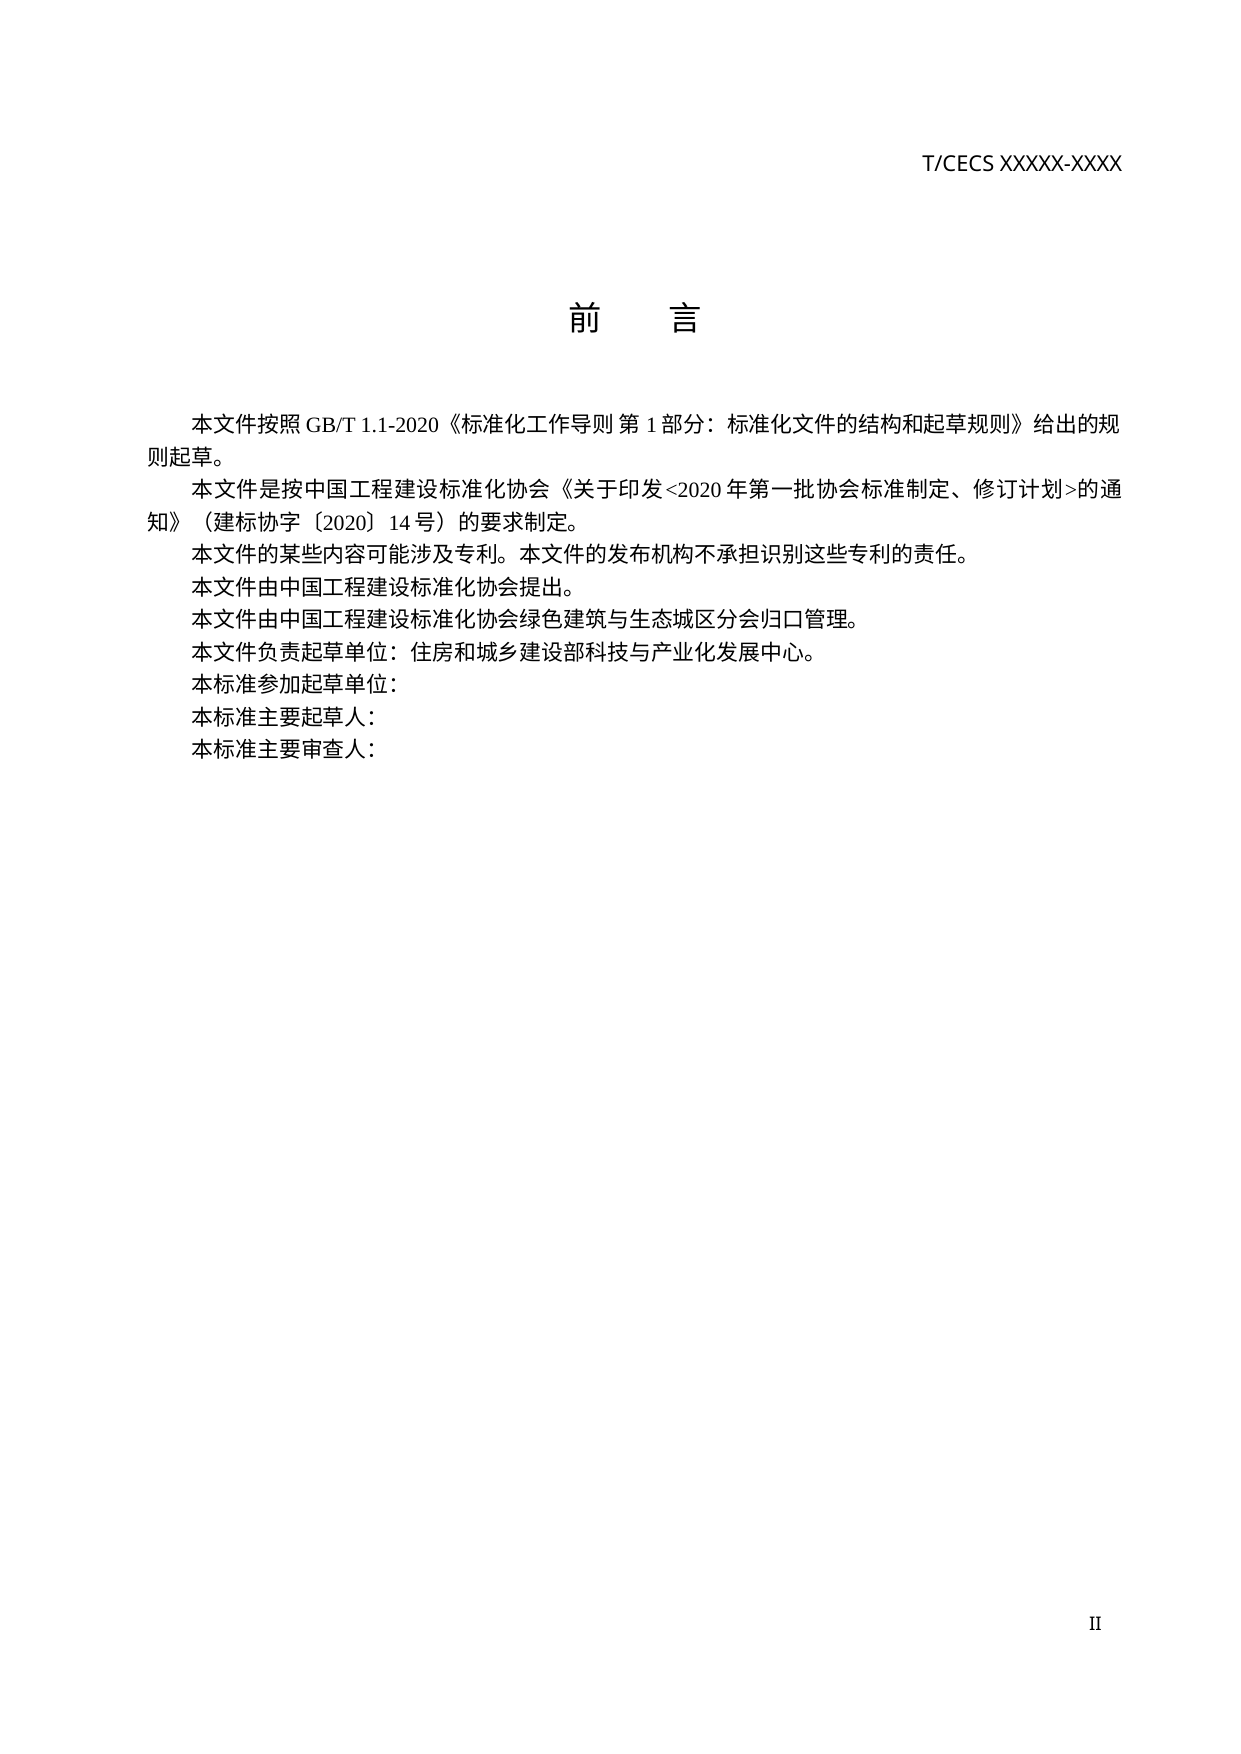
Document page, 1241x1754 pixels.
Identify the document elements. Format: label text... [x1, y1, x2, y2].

text 本文件由中国工程建设标准化协会绿色建筑与生态城区分会归口管理。 [148, 602, 1122, 634]
text 本文件负责起草单位：住房和城乡建设部科技与产业化发展中心。 [148, 634, 1122, 667]
text 本标准主要审查人： [148, 732, 1122, 764]
text 本文件是按中国工程建设标准化协会《关于印发<2020年第一批协会标准制定、修订计划>的通知》（建标协字〔2020〕14号）的要求制定。 [148, 472, 1122, 537]
text 本文件的某些内容可能涉及专利。本文件的发布机构不承担识别这些专利的责任。 [148, 537, 1122, 569]
text 本标准参加起草单位： [148, 667, 1122, 699]
text 前 言 [148, 283, 1122, 348]
text 本文件由中国工程建设标准化协会提出。 [148, 569, 1122, 602]
text 本文件按照GB/T 1.1-2020《标准化工作导则 第1部分：标准化文件的结构和起草规则》给出的规则起草。 [148, 407, 1122, 472]
text 本标准主要起草人： [148, 699, 1122, 732]
